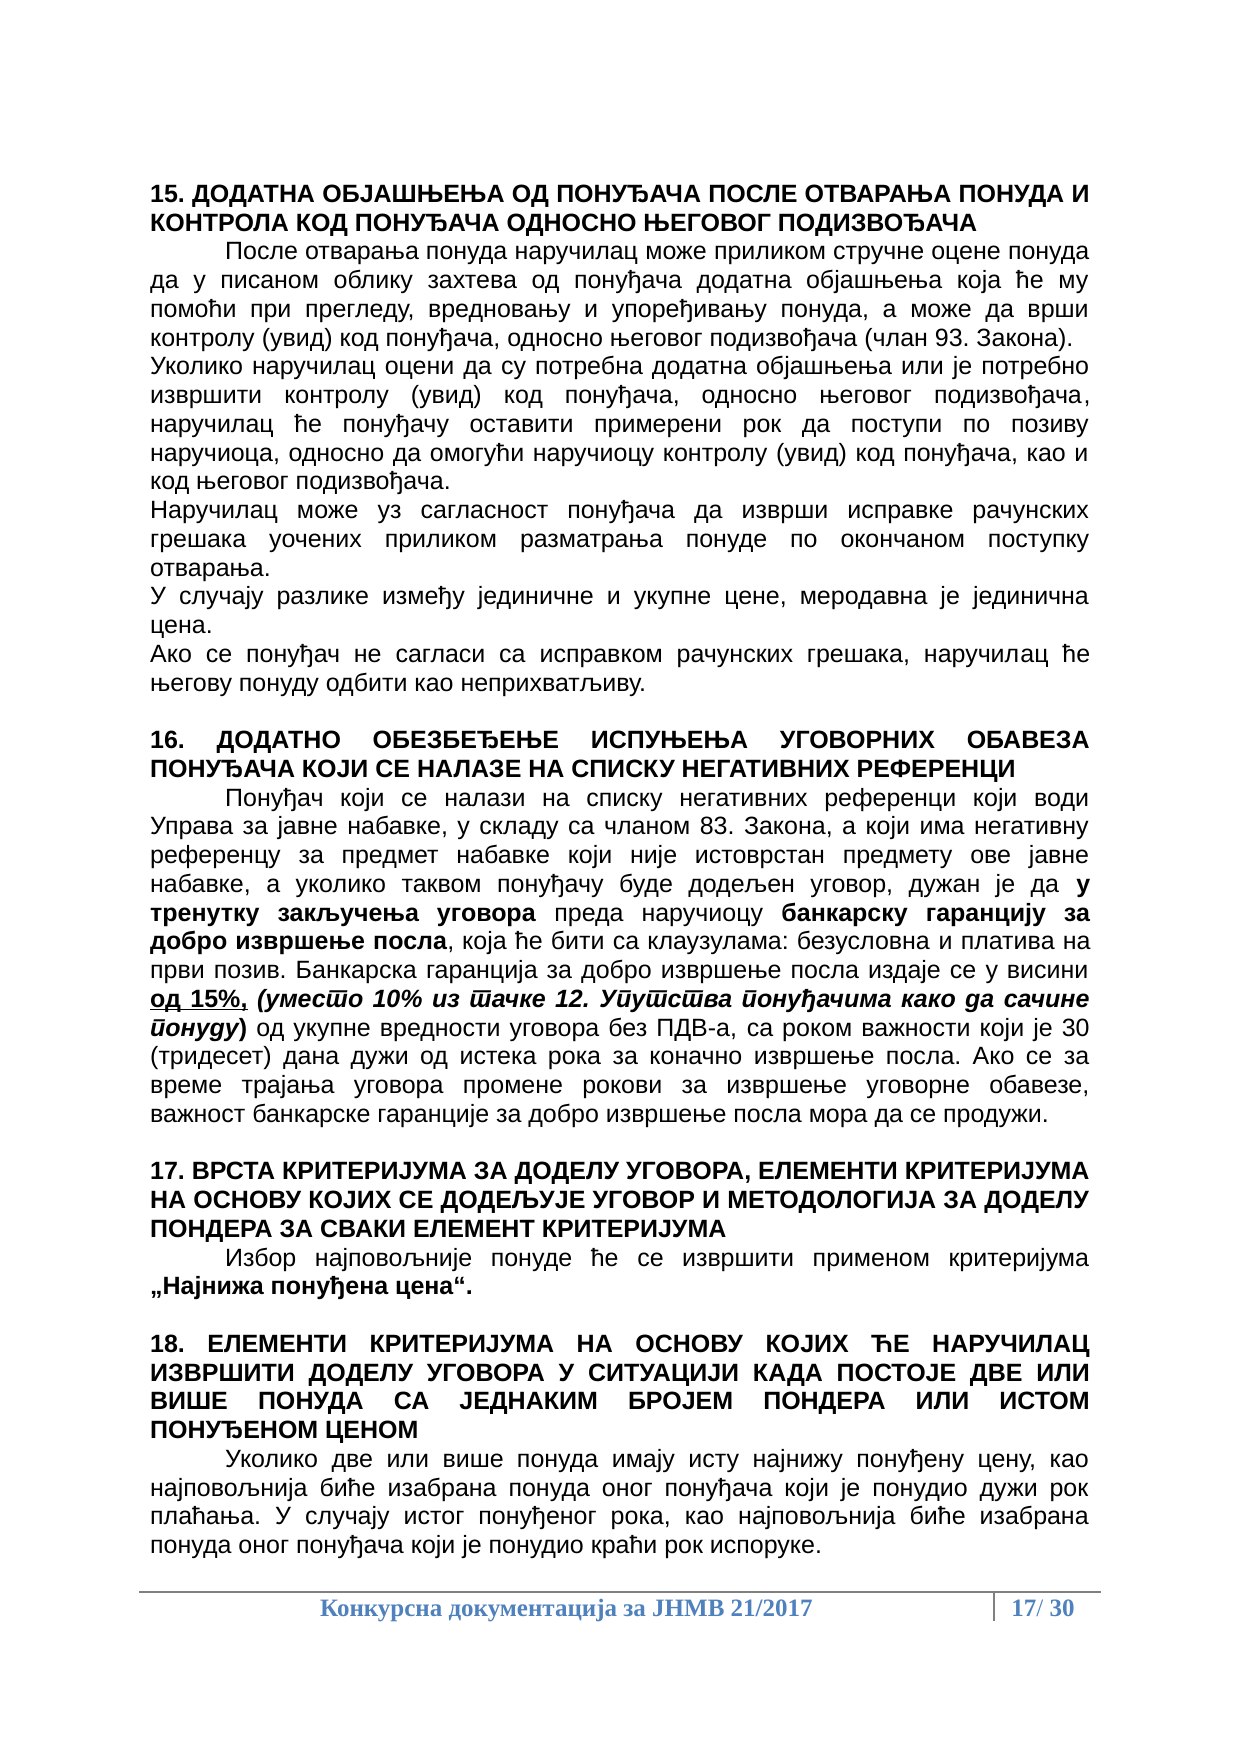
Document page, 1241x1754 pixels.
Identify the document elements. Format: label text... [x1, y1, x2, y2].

text Наручилац може уз сагласност понуђача да изврши исправке рачунских грешака уочених приликом разматрања понуде по окончаном поступку отварања. [150, 495, 1090, 581]
text После отварања понуда наручилац може приликом стручне оцене понуда да у писаном облику захтева од понуђача додатна објашњења која ће му помоћи при прегледу, вредновању и упоређивању понуда, а може да врши контролу (увид) код понуђача, односно његовог подизвођача (члан 93. Закона). [150, 236, 1090, 351]
text 18. ЕЛЕМЕНТИ КРИТЕРИЈУМА НА ОСНОВУ КОЈИХ ЋЕ НАРУЧИЛАЦ ИЗВРШИТИ ДОДЕЛУ УГОВОРА У СИТУАЦИЈИ КАДА ПОСТОЈЕ ДВЕ ИЛИ ВИШЕ ПОНУДА СА ЈЕДНАКИМ БРОЈЕМ ПОНДЕРА ИЛИ ИСТОМ ПОНУЂЕНОМ ЦЕНОМ [150, 1329, 1090, 1444]
text 15. ДОДАТНА ОБЈАШЊЕЊА ОД ПОНУЂАЧА ПОСЛЕ ОТВАРАЊА ПОНУДА И КОНТРОЛА КОД ПОНУЂАЧА ОДНОСНО ЊЕГОВОГ ПОДИЗВОЂАЧА [150, 179, 1090, 236]
text 16. ДОДАТНО ОБЕЗБЕЂЕЊЕ ИСПУЊЕЊА УГОВОРНИХ ОБАВЕЗА ПОНУЂАЧА КОЈИ СЕ НАЛАЗЕ НА СПИСКУ НЕГАТИВНИХ РЕФЕРЕНЦИ [150, 725, 1090, 782]
text Понуђач који се налази на списку негативних референци који води Управа за јавне набавке, у складу са чланом 83. Закона, а који има негативну референцу за предмет набавке који није истоврстан предмету ове јавне набавке, а уколико таквом понуђачу буде додељен уговор, дужан је да у тренутку закључења уговора преда наручиоцу банкарску гаранцију за добро извршење посла, која ће бити са клаузулама: безусловна и платива на први позив. Банкарска гаранција за добро извршење посла издаје се у висини од 15%, (уместо 10% из тачке 12. Упутства понуђачима како да сачине понуду) од укупне вредности уговора без ПДВ-а, са роком важности који је 30 (тридесет) дана дужи од истека рока за коначно извршење посла. Ако се за време трајања уговора промене рокови за извршење уговорне обавезе, важност банкарске гаранције за добро извршење посла мора да се продужи. [150, 782, 1090, 1127]
text У случају разлике између јединичне и укупне цене, меродавна је јединична цена. [150, 581, 1090, 639]
text Уколико наручилац оцени да су потребна додатна објашњења или је потребно извршити контролу (увид) код понуђача, односно његовог подизвођача, наручилац ће понуђачу оставити примерени рок да поступи по позиву наручиоца, односно да омогући наручиоцу контролу (увид) код понуђача, као и код његовог подизвођача. [150, 351, 1090, 495]
text Избор најповољније понуде ће се извршити применом критеријума „Најнижа понуђена цена“. [150, 1242, 1090, 1300]
text Ако се понуђач не сагласи са исправком рачунских грешака, наручилац ће његову понуду одбити као неприхватљиву. [150, 639, 1090, 696]
text 17. ВРСТА КРИТЕРИЈУМА ЗА ДОДЕЛУ УГОВОРА, ЕЛЕМЕНТИ КРИТЕРИЈУМА НА ОСНОВУ КОЈИХ СЕ ДОДЕЉУЈЕ УГОВОР И МЕТОДОЛОГИЈА ЗА ДОДЕЛУ ПОНДЕРА ЗА СВАКИ ЕЛЕМЕНТ КРИТЕРИЈУМА [150, 1156, 1090, 1242]
text Уколико две или више понуда имају исту најнижу понуђену цену, као најповољнија биће изабрана понуда оног понуђача који је понудио дужи рок плаћања. У случају истог понуђеног рока, као најповољнија биће изабрана понуда оног понуђача који је понудио краћи рок испоруке. [150, 1444, 1090, 1559]
